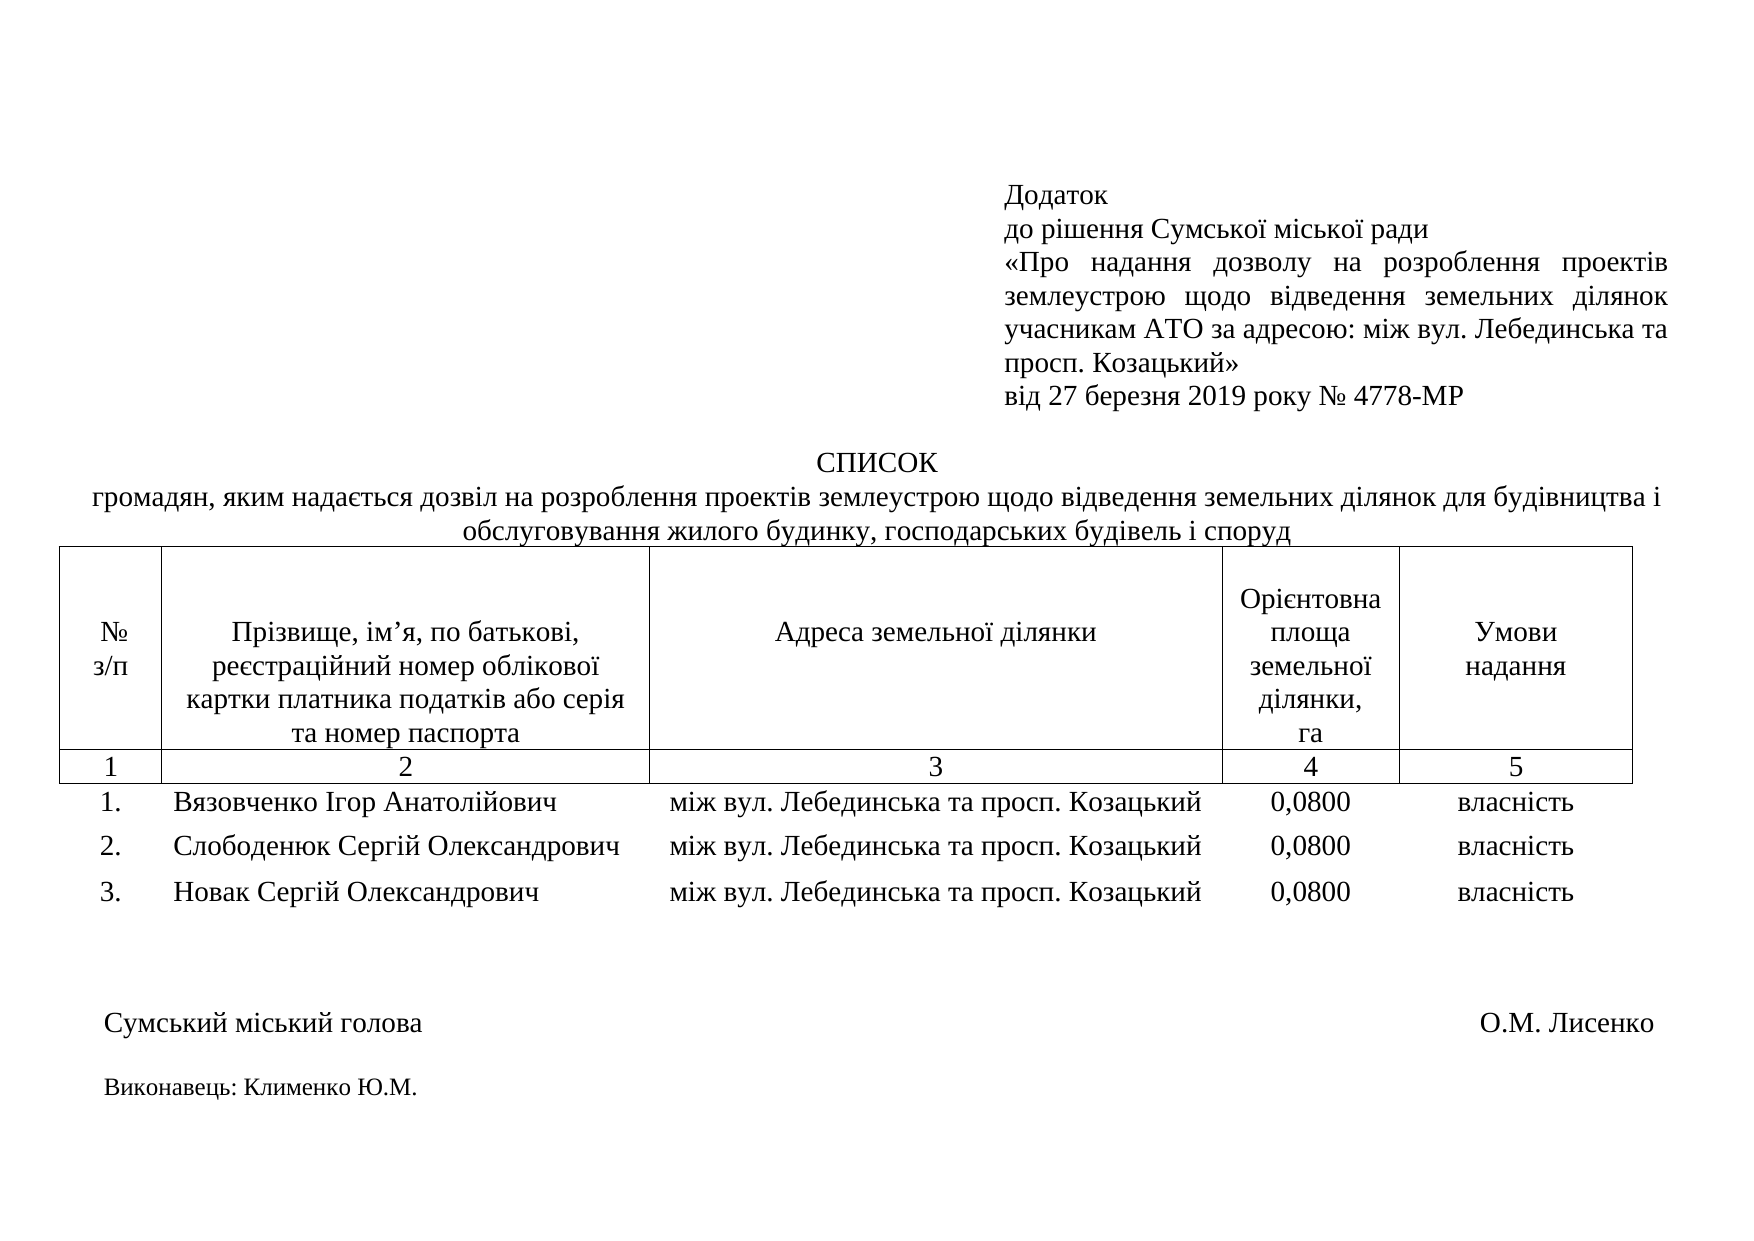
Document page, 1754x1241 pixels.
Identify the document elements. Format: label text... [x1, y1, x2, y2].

table_cell 0,0800 [1222, 784, 1399, 828]
table_cell Вязовченко Ігор Анатолійович [162, 784, 649, 828]
text Сумський міський голова О.М. Лисенко [103, 1005, 1695, 1039]
table_cell власність [1399, 874, 1632, 919]
table_cell між вул. Лебединська та просп. Козацький [649, 828, 1222, 874]
table_cell між вул. Лебединська та просп. Козацький [649, 874, 1222, 919]
text громадян, яким надається дозвіл на розроблення проектів землеустрою щодо відведення земельних ділянок для будівництва і обслуговування жилого будинку, господарських будівель і споруд [59, 479, 1695, 546]
table_header Прізвище, ім’я, по батькові, реєстраційний номер облікової картки платника податків або серія та номер паспорта [162, 547, 649, 748]
text Додаток [1004, 177, 1695, 211]
table_cell 2 [162, 750, 649, 783]
table_cell 5 [1400, 750, 1632, 783]
table_header Адреса земельної ділянки [650, 547, 1222, 748]
table_header № з/п [60, 547, 161, 748]
text Виконавець: Клименко Ю.М. [103, 1072, 1695, 1101]
text до рішення Сумської міської ради [1004, 211, 1695, 244]
table_cell 2. [59, 828, 162, 874]
table_cell Слободенюк Сергій Олександрович [162, 828, 649, 874]
table_cell 1 [60, 750, 161, 783]
table_cell 0,0800 [1222, 828, 1399, 874]
text «Про надання дозволу на розроблення проектів землеустрою щодо відведення земельних ділянок учасникам АТО за адресою: між вул. Лебединська та просп. Козацький» [1004, 244, 1668, 378]
table_cell 0,0800 [1222, 874, 1399, 919]
text від 27 березня 2019 року № 4778-МР [1004, 378, 1668, 412]
table_header Орієнтовна площа земельної ділянки, га [1223, 547, 1399, 748]
table_cell 1. [59, 784, 162, 828]
table_cell 3 [650, 750, 1222, 783]
table_cell 3. [59, 874, 162, 919]
table_cell власність [1399, 784, 1632, 828]
table_header Умови надання [1400, 547, 1632, 748]
table_cell власність [1399, 828, 1632, 874]
table_cell 4 [1223, 750, 1399, 783]
table_cell Новак Сергій Олександрович [162, 874, 649, 919]
text СПИСОК [59, 446, 1695, 479]
table_cell між вул. Лебединська та просп. Козацький [649, 784, 1222, 828]
